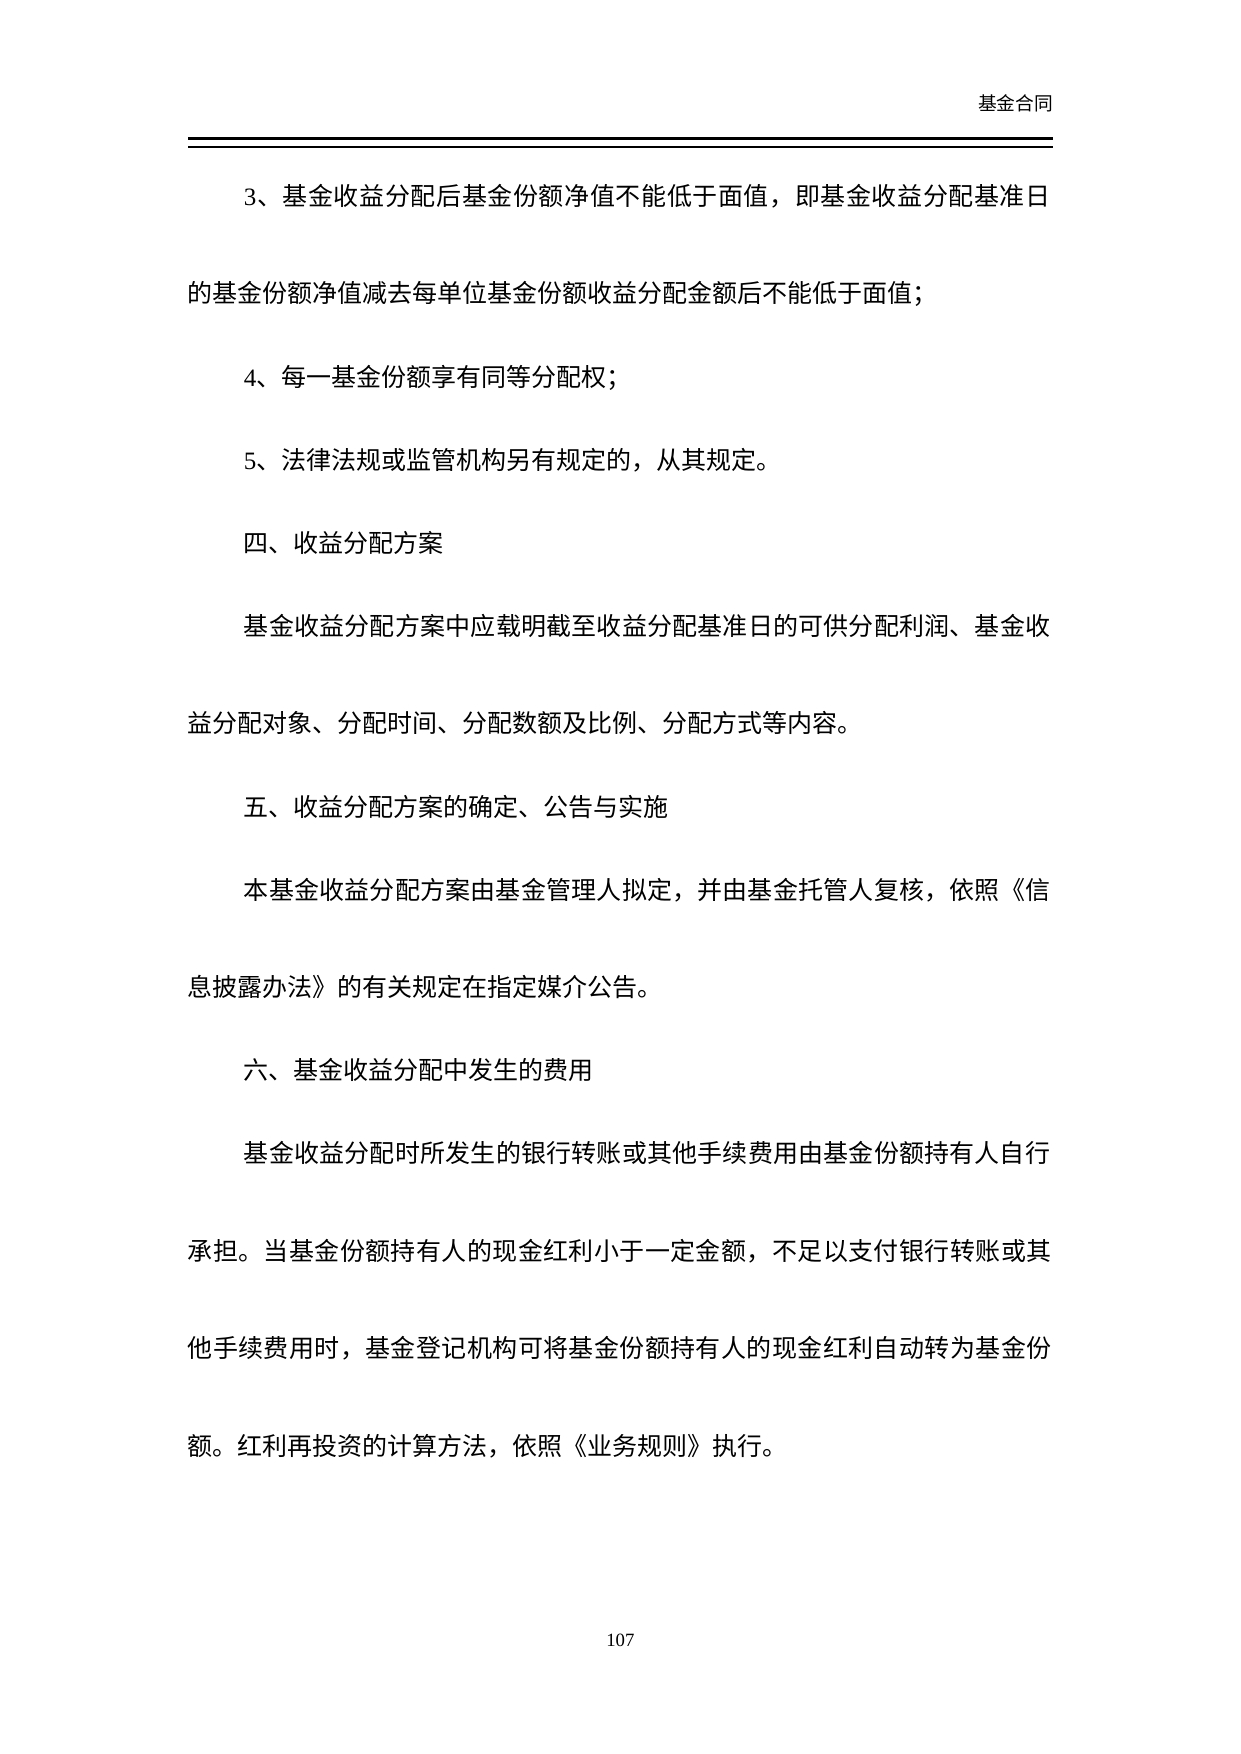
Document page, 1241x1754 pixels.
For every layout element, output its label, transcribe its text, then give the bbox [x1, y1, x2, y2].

text 3、基金收益分配后基金份额净值不能低于面值，即基金收益分配基准日的基金份额净值减去每单位基金份额收益分配金额后不能低于面值； [187, 162, 1053, 324]
text 基金收益分配时所发生的银行转账或其他手续费用由基金份额持有人自行承担。当基金份额持有人的现金红利小于一定金额，不足以支付银行转账或其他手续费用时，基金登记机构可将基金份额持有人的现金红利自动转为基金份额。红利再投资的计算方法，依照《业务规则》执行。 [187, 1119, 1053, 1477]
text 六、基金收益分配中发生的费用 [187, 1036, 1053, 1101]
text 4、每一基金份额享有同等分配权； [187, 343, 1053, 408]
text 基金收益分配方案中应载明截至收益分配基准日的可供分配利润、基金收益分配对象、分配时间、分配数额及比例、分配方式等内容。 [187, 592, 1053, 754]
text 五、收益分配方案的确定、公告与实施 [187, 773, 1053, 838]
text 四、收益分配方案 [187, 509, 1053, 574]
text 本基金收益分配方案由基金管理人拟定，并由基金托管人复核，依照《信息披露办法》的有关规定在指定媒介公告。 [187, 856, 1053, 1018]
text 5、法律法规或监管机构另有规定的，从其规定。 [187, 426, 1053, 491]
